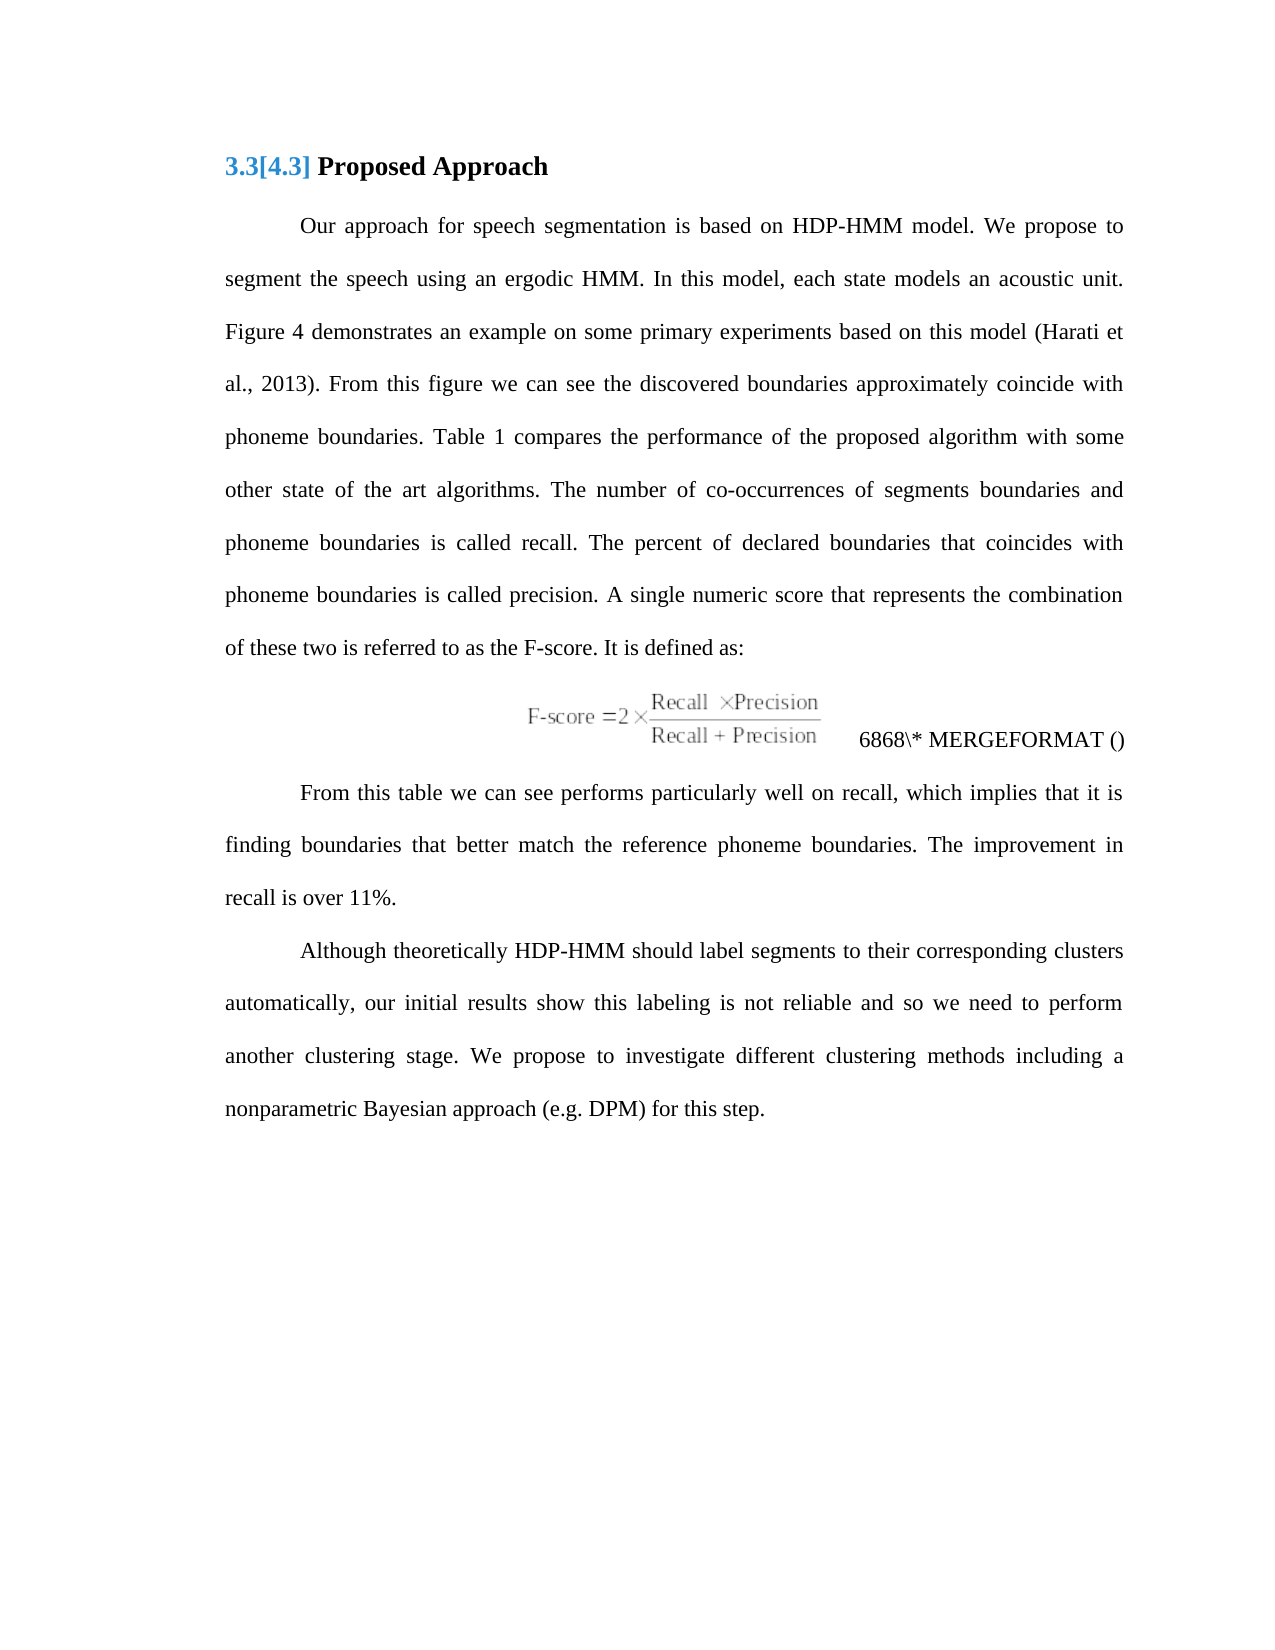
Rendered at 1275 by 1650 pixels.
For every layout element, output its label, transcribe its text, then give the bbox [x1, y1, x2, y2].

text From this table we can see performs particularly well on recall, which implies that it is finding boundaries that better match the reference phoneme boundaries. The improvement in recall is over 11%. [225, 779, 1125, 910]
text Although theoretically HDP-HMM should label segments to their corresponding clusters automatically, our initial results show this labeling is not reliable and so we need to perform another clustering stage. We propose to investigate different clustering methods including a nonparametric Bayesian approach (e.g. DPM) for this step. [225, 937, 1125, 1121]
text Proposed Approach [225, 150, 1125, 181]
text Our approach for speech segmentation is based on HDP-HMM model. We propose to segment the speech using an ergodic HMM. In this model, each state models an acoustic unit. demonstrates an example on some primary experiments based on this model (Harati et al., 2013). From this figure we can see the discovered boundaries approximately coincide with phoneme boundaries. compares the performance of the proposed algorithm with some other state of the art algorithms. The number of co-occurrences of segments boundaries and phoneme boundaries is called recall. The percent of declared boundaries that coincides with phoneme boundaries is called precision. A single numeric score that represents the combination of these two is referred to as the F-score. It is defined as: [225, 212, 1125, 660]
